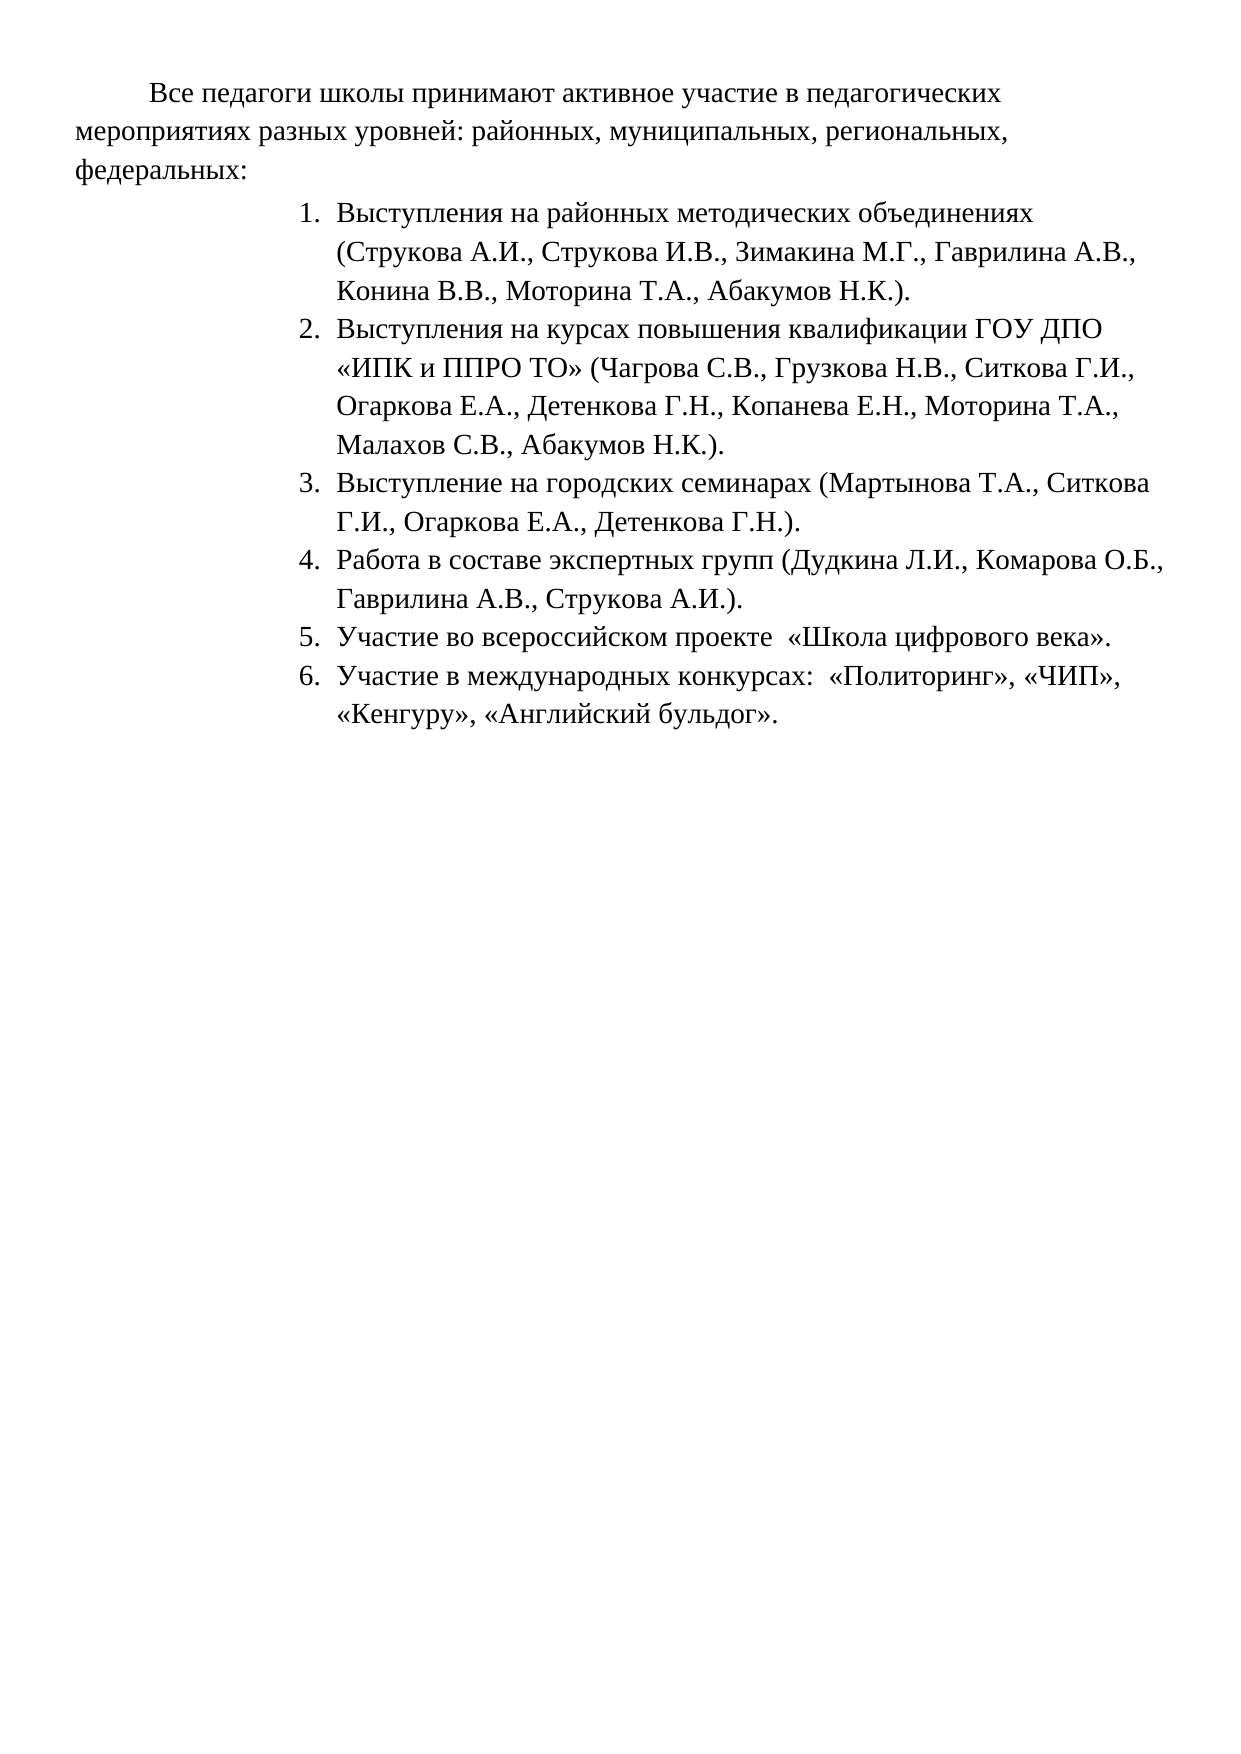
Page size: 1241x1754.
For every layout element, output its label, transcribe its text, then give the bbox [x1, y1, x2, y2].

list Работа в составе экспертных групп (Дудкина Л.И., Комарова О.Б., Гаврилина А.В., Струкова А.И.). [299, 542, 1165, 614]
list Участие в международных конкурсах: «Политоринг», «ЧИП», «Кенгуру», «Английский бульдог». [299, 658, 1165, 730]
list Выступления на районных методических объединениях (Струкова А.И., Струкова И.В., Зимакина М.Г., Гаврилина А.В., Конина В.В., Моторина Т.А., Абакумов Н.К.). [299, 196, 1165, 306]
list Участие во всероссийском проекте «Школа цифрового века». [299, 619, 1165, 653]
text Все педагоги школы принимают активное участие в педагогических мероприятиях разных уровней: районных, муниципальных, региональных, федеральных: [75, 75, 1165, 186]
list Выступления на курсах повышения квалификации ГОУ ДПО «ИПК и ППРО ТО» (Чагрова С.В., Грузкова Н.В., Ситкова Г.И., Огаркова Е.А., Детенкова Г.Н., Копанева Е.Н., Моторина Т.А., Малахов С.В., Абакумов Н.К.). [299, 311, 1165, 460]
list Выступление на городских семинарах (Мартынова Т.А., Ситкова Г.И., Огаркова Е.А., Детенкова Г.Н.). [299, 465, 1165, 537]
